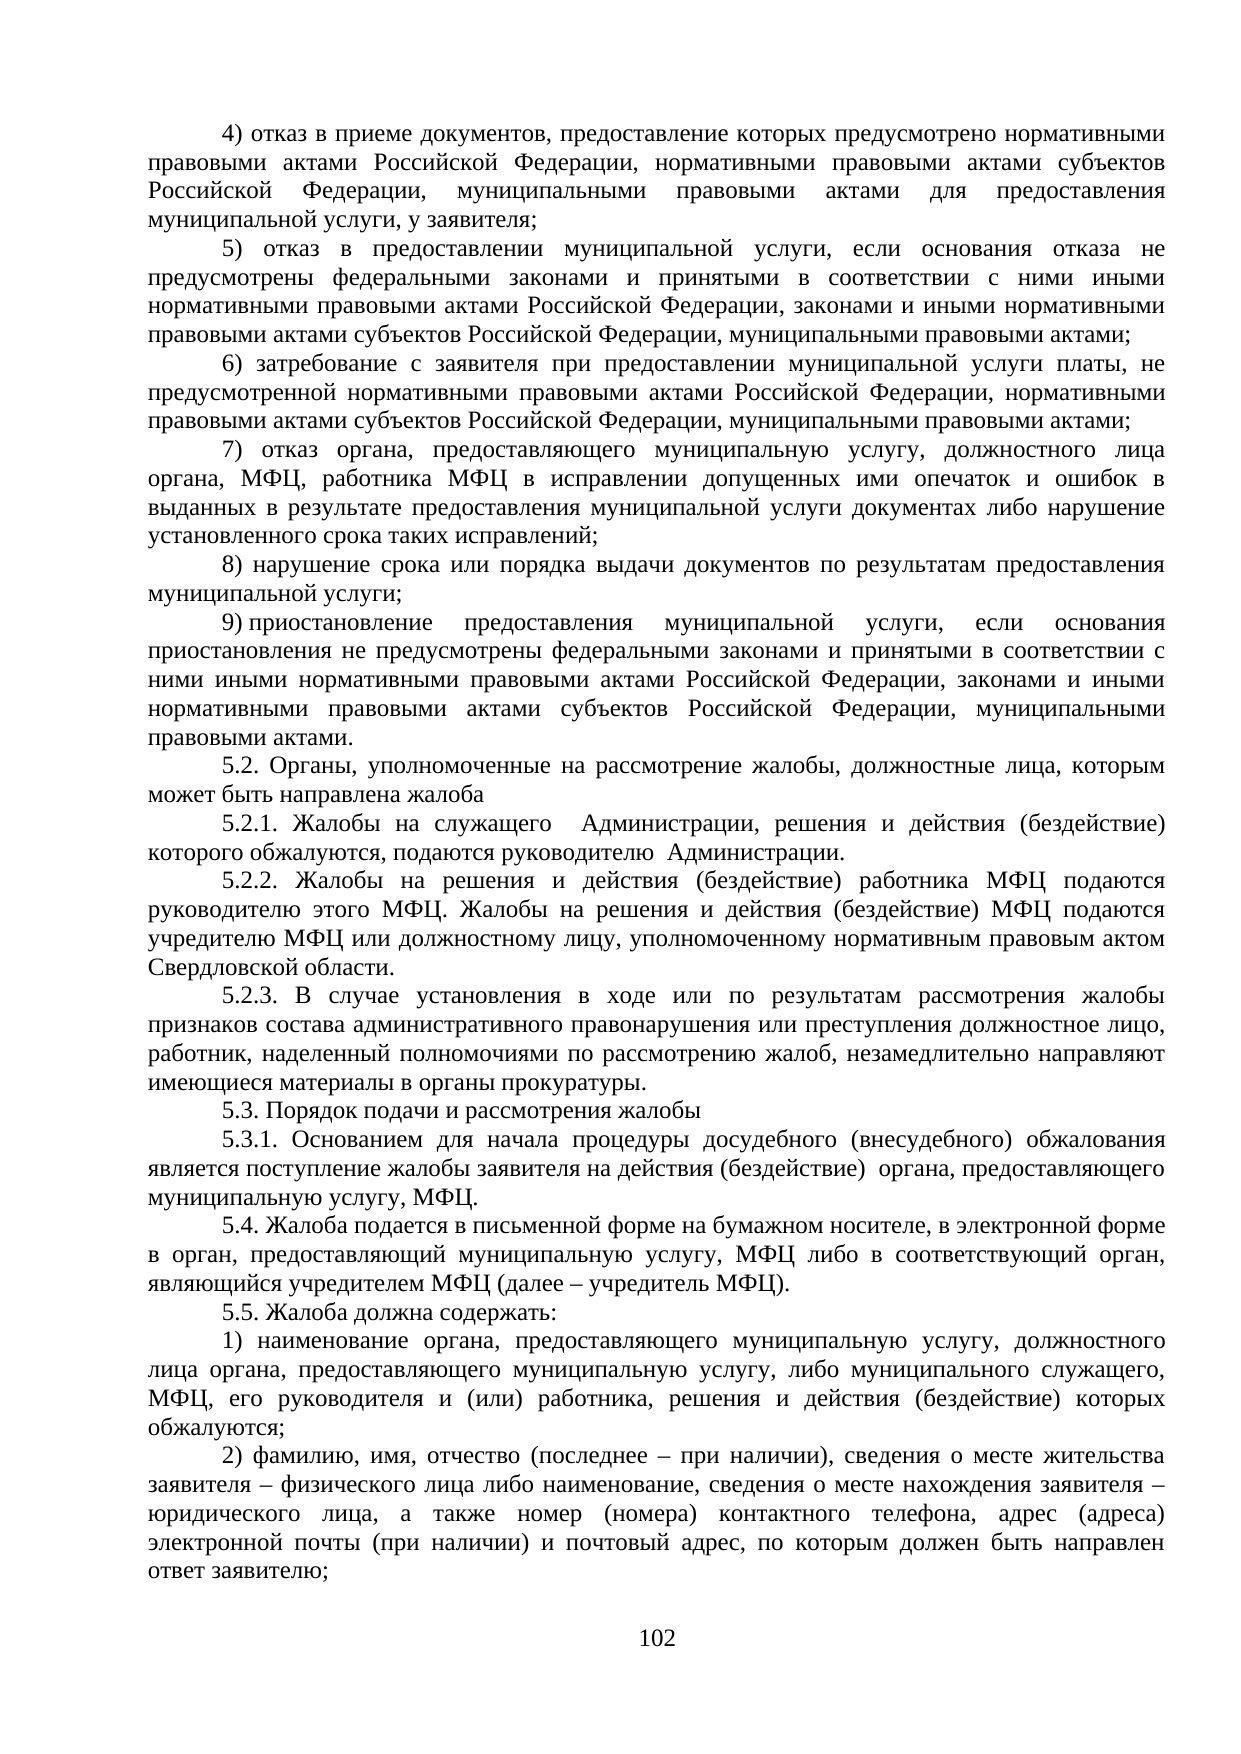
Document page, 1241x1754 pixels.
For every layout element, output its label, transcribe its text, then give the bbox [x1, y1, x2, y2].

text 5.2.1. Жалобы на служащего Администрации, решения и действия (бездействие) которого обжалуются, подаются руководителю Администрации. [148, 808, 1166, 866]
text 5.4. Жалоба подается в письменной форме на бумажном носителе, в электронной форме в орган, предоставляющий муниципальную услугу, МФЦ либо в соответствующий орган, являющийся учредителем МФЦ (далее – учредитель МФЦ). [148, 1211, 1166, 1297]
text 8) нарушение срока или порядка выдачи документов по результатам предоставления муниципальной услуги; [148, 549, 1166, 607]
text 2) фамилию, имя, отчество (последнее – при наличии), сведения о месте жительства заявителя – физического лица либо наименование, сведения о месте нахождения заявителя – юридического лица, а также номер (номера) контактного телефона, адрес (адреса) электронной почты (при наличии) и почтовый адрес, по которым должен быть направлен ответ заявителю; [148, 1441, 1166, 1584]
text 7) отказ органа, предоставляющего муниципальную услугу, должностного лица органа, МФЦ, работника МФЦ в исправлении допущенных ими опечаток и ошибок в выданных в результате предоставления муниципальной услуги документах либо нарушение установленного срока таких исправлений; [148, 434, 1166, 549]
text 5.5. Жалоба должна содержать: [148, 1297, 1166, 1326]
text 9) приостановление предоставления муниципальной услуги, если основания приостановления не предусмотрены федеральными законами и принятыми в соответствии с ними иными нормативными правовыми актами Российской Федерации, законами и иными нормативными правовыми актами субъектов Российской Федерации, муниципальными правовыми актами. [148, 607, 1166, 751]
text 6) затребование с заявителя при предоставлении муниципальной услуги платы, не предусмотренной нормативными правовыми актами Российской Федерации, нормативными правовыми актами субъектов Российской Федерации, муниципальными правовыми актами; [148, 348, 1166, 434]
text 1) наименование органа, предоставляющего муниципальную услугу, должностного лица органа, предоставляющего муниципальную услугу, либо муниципального служащего, МФЦ, его руководителя и (или) работника, решения и действия (бездействие) которых обжалуются; [148, 1326, 1166, 1441]
text 5.2.3. В случае установления в ходе или по результатам рассмотрения жалобы признаков состава административного правонарушения или преступления должностное лицо, работник, наделенный полномочиями по рассмотрению жалоб, незамедлительно направляют имеющиеся материалы в органы прокуратуры. [148, 981, 1166, 1096]
text 5.2.2. Жалобы на решения и действия (бездействие) работника МФЦ подаются руководителю этого МФЦ. Жалобы на решения и действия (бездействие) МФЦ подаются учредителю МФЦ или должностному лицу, уполномоченному нормативным правовым актом Свердловской области. [148, 866, 1166, 981]
text 5.2. Органы, уполномоченные на рассмотрение жалобы, должностные лица, которым может быть направлена жалоба [148, 751, 1166, 808]
text 5.3.1. Основанием для начала процедуры досудебного (внесудебного) обжалования является поступление жалобы заявителя на действия (бездействие) органа, предоставляющего муниципальную услугу, МФЦ. [148, 1124, 1166, 1211]
text 5) отказ в предоставлении муниципальной услуги, если основания отказа не предусмотрены федеральными законами и принятыми в соответствии с ними иными нормативными правовыми актами Российской Федерации, законами и иными нормативными правовыми актами субъектов Российской Федерации, муниципальными правовыми актами; [148, 233, 1166, 348]
text 4) отказ в приеме документов, предоставление которых предусмотрено нормативными правовыми актами Российской Федерации, нормативными правовыми актами субъектов Российской Федерации, муниципальными правовыми актами для предоставления муниципальной услуги, у заявителя; [148, 118, 1166, 233]
text 5.3. Порядок подачи и рассмотрения жалобы [148, 1096, 1166, 1124]
